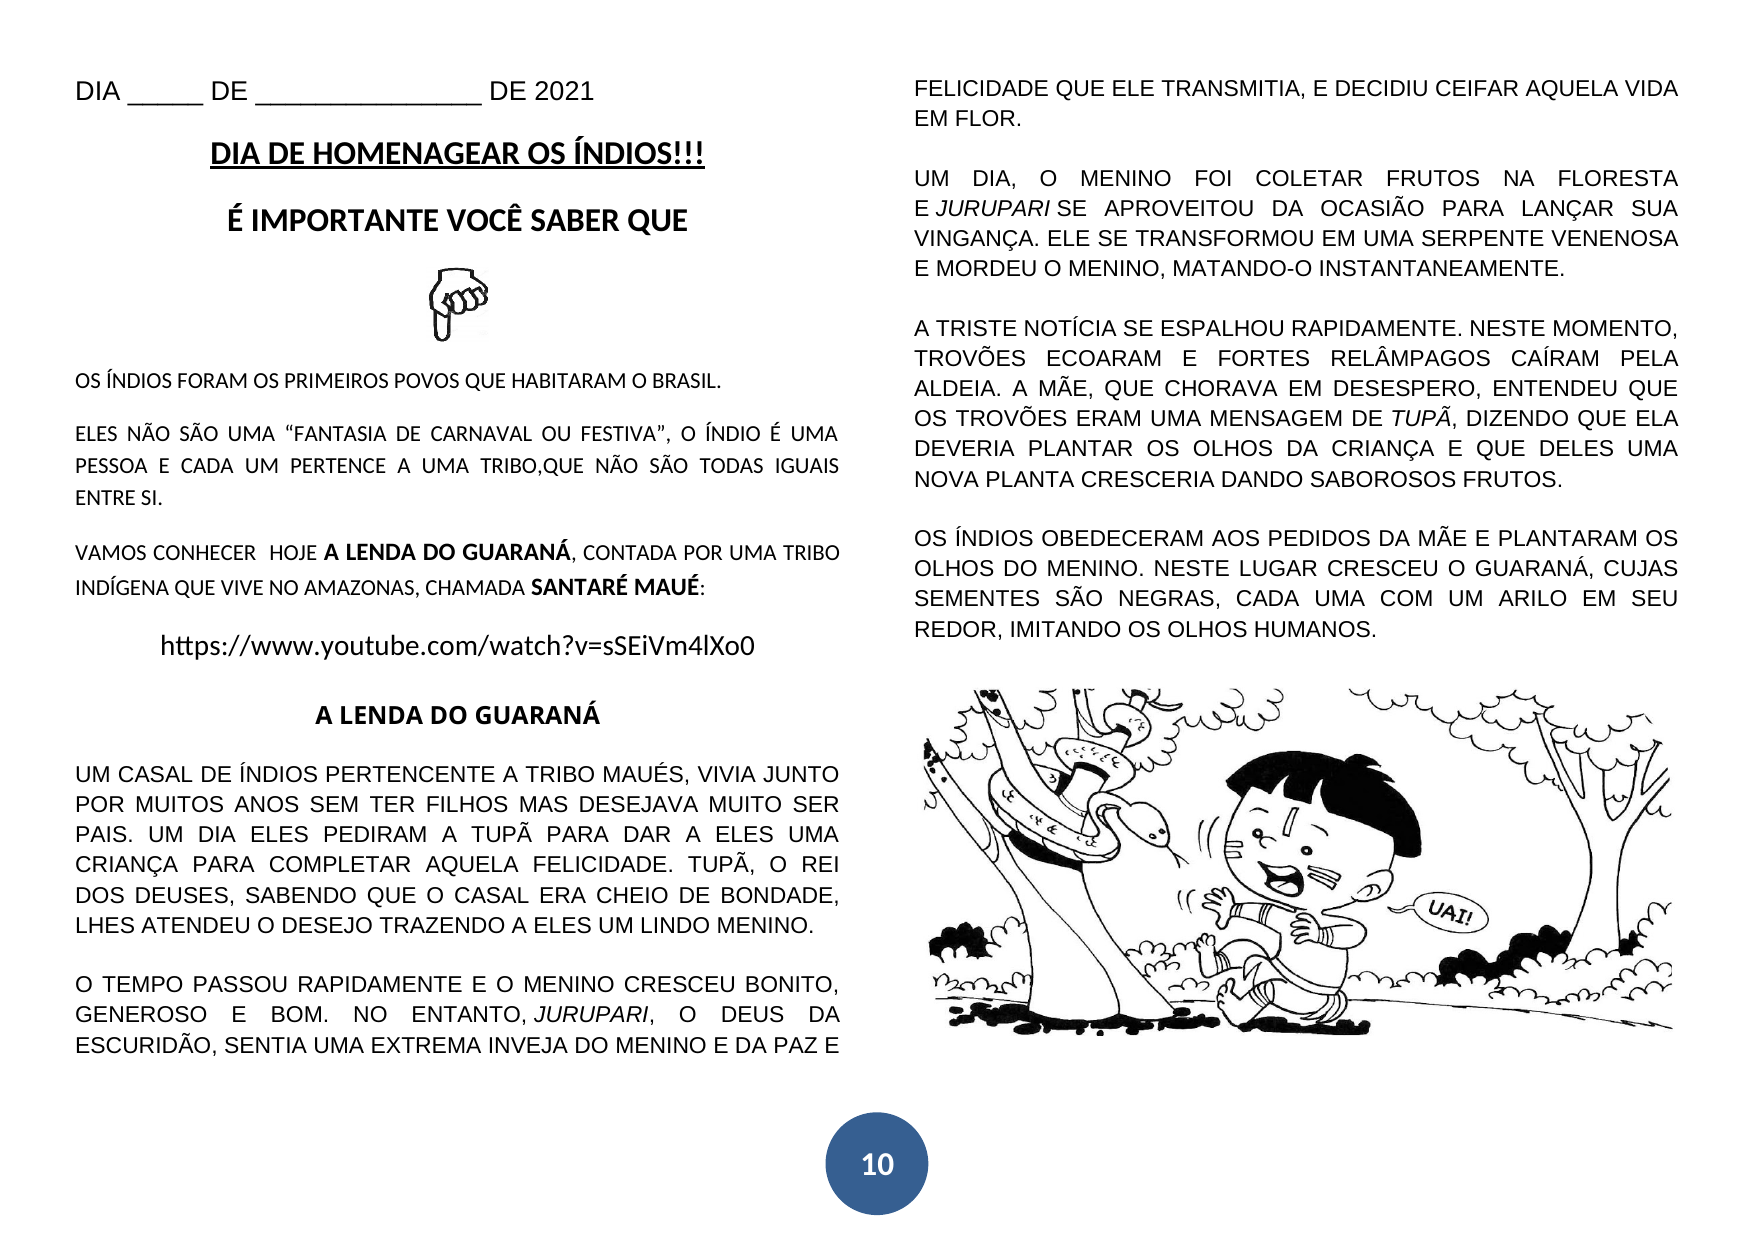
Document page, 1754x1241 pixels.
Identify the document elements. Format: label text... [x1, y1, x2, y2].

text UM CASAL DE ÍNDIOS PERTENCENTE A TRIBO MAUÉS, VIVIA JUNTO POR MUITOS ANOS SEM TER FILHOS MAS DESEJAVA MUITO SER PAIS. UM DIA ELES PEDIRAM A TUPÃ PARA DAR A ELES UMA CRIANÇA PARA COMPLETAR AQUELA FELICIDADE. TUPÃ, O REI DOS DEUSES, SABENDO QUE O CASAL ERA CHEIO DE BONDADE, LHES ATENDEU O DESEJO TRAZENDO A ELES UM LINDO MENINO. [75, 761, 840, 938]
text A LENDA DO GUARANÁ [75, 697, 840, 732]
text DIA DE HOMENAGEAR OS ÍNDIOS!!! [75, 132, 840, 172]
text DIA _____ DE _______________ DE 2021 [75, 75, 840, 106]
text OS ÍNDIOS OBEDECERAM AOS PEDIDOS DA MÃE E PLANTARAM OS OLHOS DO MENINO. NESTE LUGAR CRESCEU O GUARANÁ, CUJAS SEMENTES SÃO NEGRAS, CADA UMA COM UM ARILO EM SEU REDOR, IMITANDO OS OLHOS HUMANOS. [914, 525, 1679, 642]
picture [426, 267, 489, 342]
text OS ÍNDIOS FORAM OS PRIMEIROS POVOS QUE HABITARAM O BRASIL. [75, 366, 840, 394]
text VAMOS CONHECER HOJE A LENDA DO GUARANÁ, CONTADA POR UMA TRIBO INDÍGENA QUE VIVE NO AMAZONAS, CHAMADA SANTARÉ MAUÉ: [75, 537, 840, 602]
text É IMPORTANTE VOCÊ SABER QUE [75, 199, 840, 240]
text UM DIA, O MENINO FOI COLETAR FRUTOS NA FLORESTA E JURUPARI SE APROVEITOU DA OCASIÃO PARA LANÇAR SUA VINGANÇA. ELE SE TRANSFORMOU EM UMA SERPENTE VENENOSA E MORDEU O MENINO, MATANDO-O INSTANTANEAMENTE. [914, 164, 1679, 282]
text O TEMPO PASSOU RAPIDAMENTE E O MENINO CRESCEU BONITO, GENEROSO E BOM. NO ENTANTO, JURUPARI, O DEUS DA ESCURIDÃO, SENTIA UMA EXTREMA INVEJA DO MENINO E DA PAZ E FELICIDADE QUE ELE TRANSMITIA, E DECIDIU CEIFAR AQUELA VIDA EM FLOR. [914, 75, 1679, 132]
picture [913, 675, 1680, 1036]
text O TEMPO PASSOU RAPIDAMENTE E O MENINO CRESCEU BONITO, GENEROSO E BOM. NO ENTANTO, JURUPARI, O DEUS DA ESCURIDÃO, SENTIA UMA EXTREMA INVEJA DO MENINO E DA PAZ E FELICIDADE QUE ELE TRANSMITIA, E DECIDIU CEIFAR AQUELA VIDA EM FLOR. [75, 971, 840, 1058]
text ELES NÃO SÃO UMA “FANTASIA DE CARNAVAL OU FESTIVA”, O ÍNDIO É UMA PESSOA E CADA UM PERTENCE A UMA TRIBO,QUE NÃO SÃO TODAS IGUAIS ENTRE SI. [75, 419, 840, 512]
text A TRISTE NOTÍCIA SE ESPALHOU RAPIDAMENTE. NESTE MOMENTO, TROVÕES ECOARAM E FORTES RELÂMPAGOS CAÍRAM PELA ALDEIA. A MÃE, QUE CHORAVA EM DESESPERO, ENTENDEU QUE OS TROVÕES ERAM UMA MENSAGEM DE TUPÃ, DIZENDO QUE ELA DEVERIA PLANTAR OS OLHOS DA CRIANÇA E QUE DELES UMA NOVA PLANTA CRESCERIA DANDO SABOROSOS FRUTOS. [914, 314, 1679, 492]
text https://www.youtube.com/watch?v=sSEiVm4lXo0 [75, 627, 840, 663]
